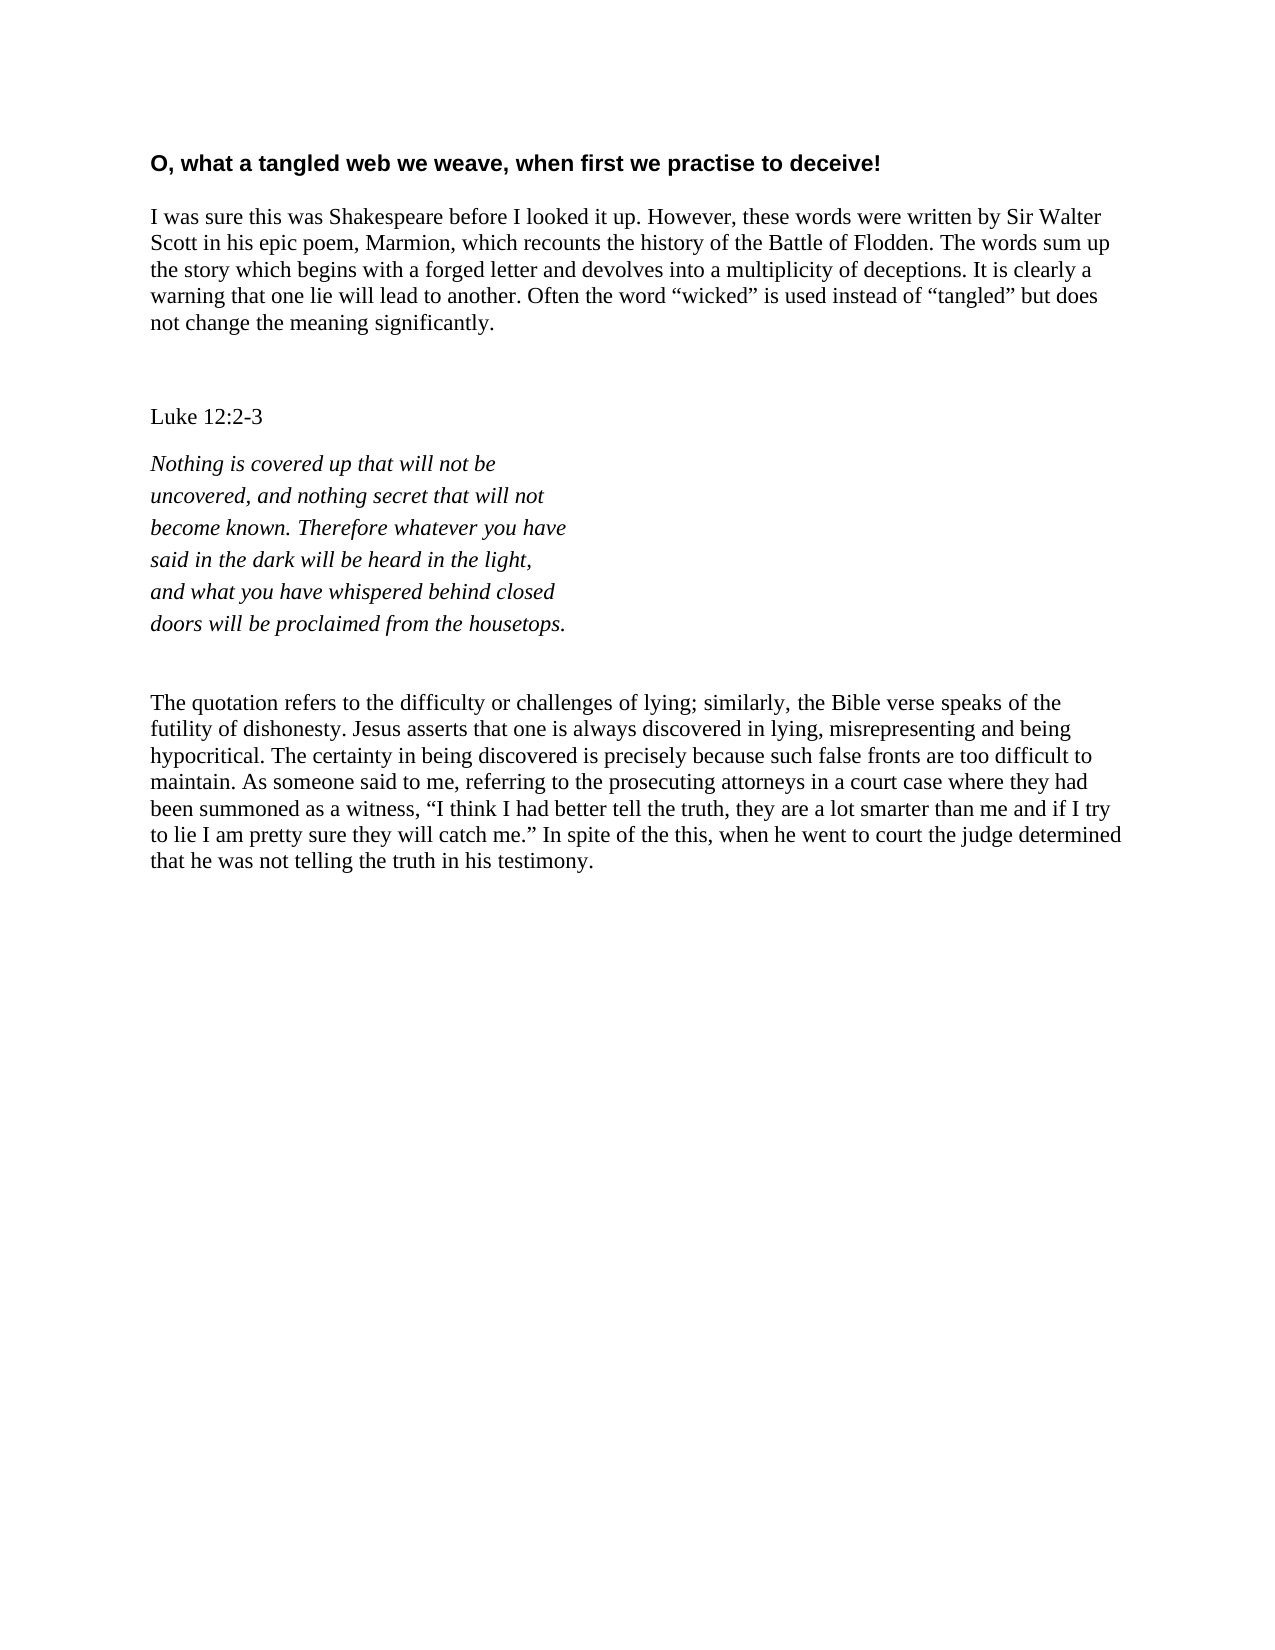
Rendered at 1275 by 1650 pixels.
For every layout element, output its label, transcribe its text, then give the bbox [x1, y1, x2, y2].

text and what you have whispered behind closed doors will be proclaimed from the housetops. [150, 578, 615, 637]
text I was sure this was Shakespeare before I looked it up. However, these words were written by Sir Walter Scott in his epic poem, Marmion, which recounts the history of the Battle of Flodden. The words sum up the story which begins with a forged letter and devolves into a multiplicity of deceptions. It is clearly a warning that one lie will lead to another. Often the word “wicked” is used instead of “tangled” but does not change the meaning significantly. [150, 203, 1113, 335]
text Luke 12:2-3 [150, 403, 1137, 429]
text The quotation refers to the difficulty or challenges of lying; similarly, the Bible verse speaks of the futility of dishonesty. Jesus asserts that one is always discovered in lying, misrepresenting and being hypocritical. The certainty in being discovered is precisely because such false fronts are too difficult to maintain. As someone said to me, referring to the prosecuting attorneys in a court case where they had been summoned as a witness, “I think I had better tell the truth, they are a lot smarter than me and if I try to lie I am pretty sure they will catch me.” In spite of the this, when he went to court the judge determined that he was not telling the truth in his testimony. [150, 689, 1123, 874]
subtitle O, what a tangled web we weave, when first we practise to deceive! [150, 150, 1137, 176]
text Nothing is covered up that will not be uncovered, and nothing secret that will not become known. Therefore whatever you have said in the dark will be heard in the light, [150, 450, 603, 573]
